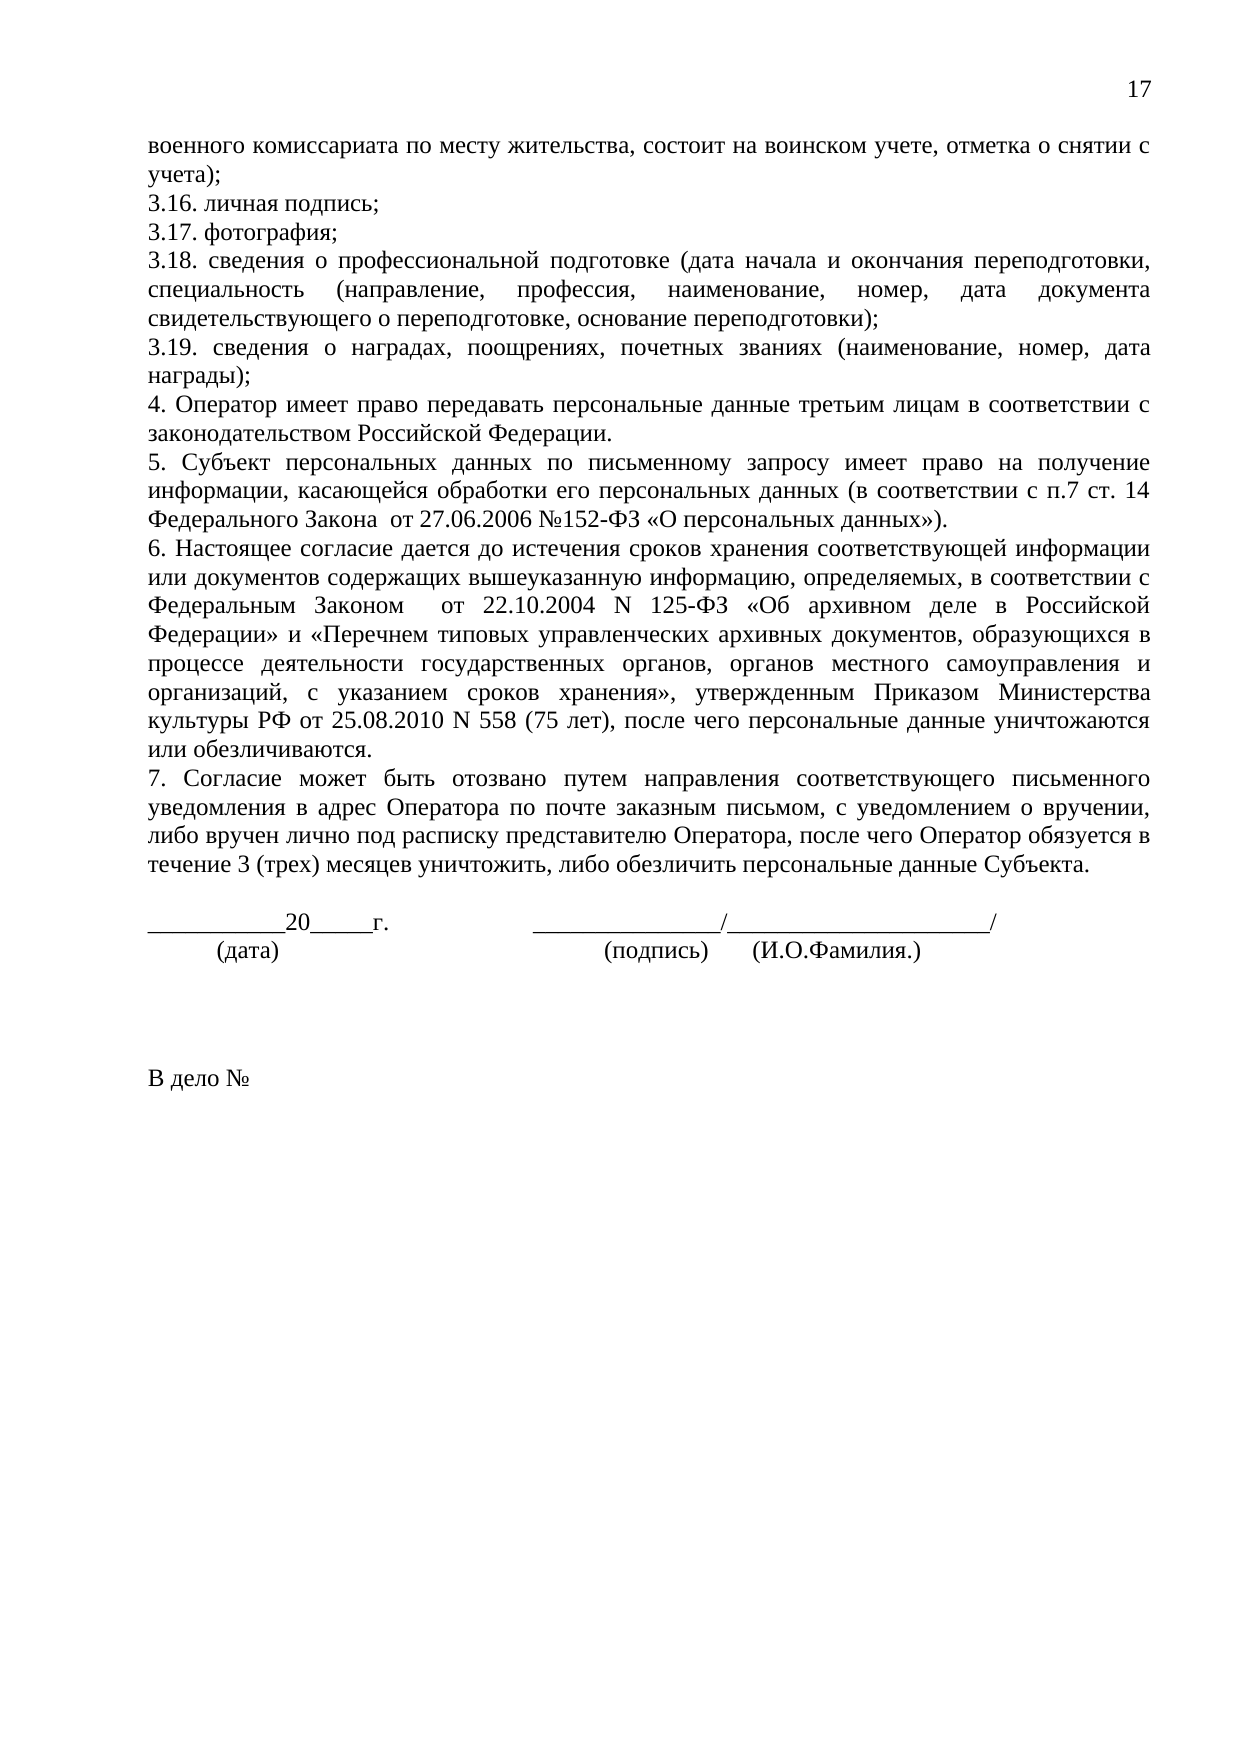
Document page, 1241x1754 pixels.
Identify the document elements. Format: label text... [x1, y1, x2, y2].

text 3.17. фотография; [148, 217, 1152, 246]
text В дело № [148, 1063, 1152, 1092]
text 7. Согласие может быть отозвано путем направления соответствующего письменного уведомления в адрес Оператора по почте заказным письмом, с уведомлением о вручении, либо вручен лично под расписку представителю Оператора, после чего Оператор обязуется в течение 3 (трех) месяцев уничтожить, либо обезличить персональные данные Субъекта. [148, 763, 1152, 878]
text (дата) (подпись) (И.О.Фамилия.) [148, 936, 1152, 964]
text ___________20_____г. _______________/_____________________/ [148, 907, 1152, 936]
text 6. Настоящее согласие дается до истечения сроков хранения соответствующей информации или документов содержащих вышеуказанную информацию, определяемых, в соответствии с Федеральным Законом от 22.10.2004 N 125-ФЗ «Об архивном деле в Российской Федерации» и «Перечнем типовых управленческих архивных документов, образующихся в процессе деятельности государственных органов, органов местного самоуправления и организаций, с указанием сроков хранения», утвержденным Приказом Министерства культуры РФ от 25.08.2010 N 558 (75 лет), после чего персональные данные уничтожаются или обезличиваются. [148, 533, 1152, 763]
text 3.19. сведения о наградах, поощрениях, почетных званиях (наименование, номер, дата награды); [148, 332, 1152, 389]
text 3.18. сведения о профессиональной подготовке (дата начала и окончания переподготовки, специальность (направление, профессия, наименование, номер, дата документа свидетельствующего о переподготовке, основание переподготовки); [148, 246, 1152, 332]
text 5. Субъект персональных данных по письменному запросу имеет право на получение информации, касающейся обработки его персональных данных (в соответствии с п.7 ст. 14 Федерального Закона от 27.06.2006 №152-ФЗ «О персональных данных»). [148, 447, 1152, 533]
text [148, 131, 1152, 188]
text 4. Оператор имеет право передавать персональные данные третьим лицам в соответствии с законодательством Российской Федерации. [148, 389, 1152, 447]
text 3.16. личная подпись; [148, 188, 1152, 217]
